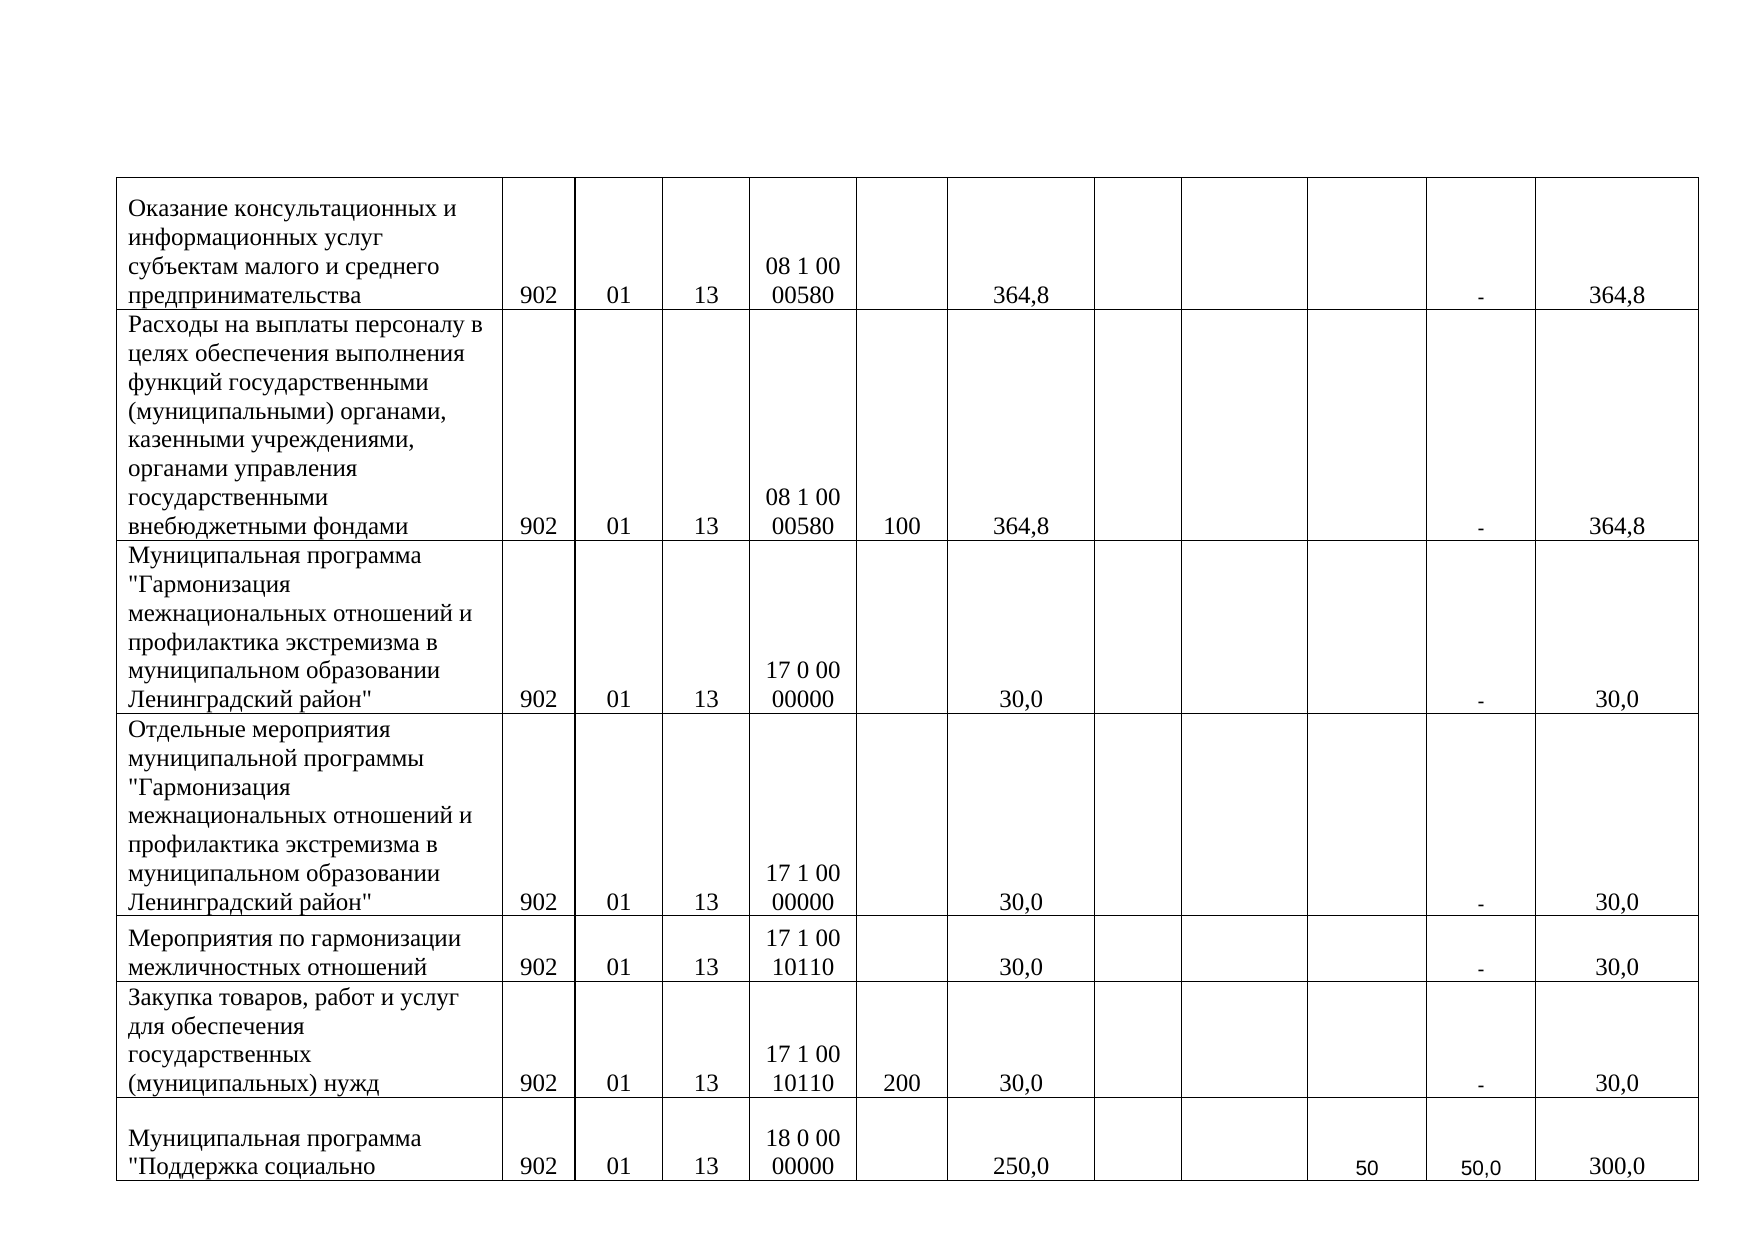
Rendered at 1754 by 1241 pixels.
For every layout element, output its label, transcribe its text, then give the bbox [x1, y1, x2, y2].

table_cell [1095, 916, 1181, 981]
table_cell [1308, 178, 1426, 308]
table_cell - [1427, 714, 1535, 915]
table_cell Закупка товаров, работ и услуг для обеспечения государственных (муниципальных) нужд [117, 982, 502, 1097]
table_cell 902 [503, 1098, 574, 1180]
table_cell 364,8 [948, 310, 1094, 539]
table_cell 08 1 00 00580 [750, 178, 856, 308]
table_cell 30,0 [1536, 714, 1698, 915]
table_cell [1095, 1098, 1181, 1180]
table_cell 30,0 [948, 916, 1094, 981]
table_cell 13 [663, 178, 749, 308]
table_cell [1308, 310, 1426, 539]
table_cell 01 [576, 310, 662, 539]
table_cell 364,8 [948, 178, 1094, 308]
table_cell [1182, 714, 1307, 915]
table_cell [1095, 714, 1181, 915]
table_cell 30,0 [1536, 916, 1698, 981]
table_cell Отдельные мероприятия муниципальной программы "Гармонизация межнациональных отношений и профилактика экстремизма в муниципальном образовании Ленинградский район" [117, 714, 502, 915]
table_cell [857, 178, 947, 308]
table_cell 17 0 00 00000 [750, 541, 856, 713]
table_cell - [1427, 178, 1535, 308]
table_cell 902 [503, 916, 574, 981]
table_cell 902 [503, 714, 574, 915]
table_cell [1182, 982, 1307, 1097]
table_cell 30,0 [948, 541, 1094, 713]
table_cell [1095, 310, 1181, 539]
table_cell 13 [663, 541, 749, 713]
table_cell 250,0 [948, 1098, 1094, 1180]
table_cell [857, 916, 947, 981]
table_cell - [1427, 310, 1535, 539]
table_cell - [1427, 982, 1535, 1097]
table_cell 01 [576, 982, 662, 1097]
table_cell 50 [1308, 1098, 1426, 1180]
table_cell 300,0 [1536, 1098, 1698, 1180]
table_cell 17 1 00 10110 [750, 982, 856, 1097]
table_cell 08 1 00 00580 [750, 310, 856, 539]
table_cell [1182, 310, 1307, 539]
table_cell 902 [503, 541, 574, 713]
table_cell - [1427, 541, 1535, 713]
table_cell [857, 1098, 947, 1180]
table_cell 364,8 [1536, 178, 1698, 308]
table_cell 13 [663, 916, 749, 981]
table_cell [1308, 916, 1426, 981]
table_cell [1182, 541, 1307, 713]
table_cell - [1427, 916, 1535, 981]
table_cell 30,0 [1536, 541, 1698, 713]
table_cell 30,0 [1536, 982, 1698, 1097]
table_cell 30,0 [948, 714, 1094, 915]
table_cell 902 [503, 178, 574, 308]
table_cell Муниципальная программа "Гармонизация межнациональных отношений и профилактика экстремизма в муниципальном образовании Ленинградский район" [117, 541, 502, 713]
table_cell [117, 1098, 502, 1180]
table_cell 902 [503, 310, 574, 539]
table_cell [1308, 714, 1426, 915]
table_cell [1095, 178, 1181, 308]
table_cell [1095, 541, 1181, 713]
table_cell 01 [576, 541, 662, 713]
table_cell [857, 714, 947, 915]
table_cell 364,8 [1536, 310, 1698, 539]
table_cell Мероприятия по гармонизации межличностных отношений [117, 916, 502, 981]
table_cell 30,0 [948, 982, 1094, 1097]
table_cell [1182, 1098, 1307, 1180]
table_cell Расходы на выплаты персоналу в целях обеспечения выполнения функций государственными (муниципальными) органами, казенными учреждениями, органами управления государственными внебюджетными фондами [117, 310, 502, 539]
table_cell 13 [663, 714, 749, 915]
table_cell [1182, 178, 1307, 308]
table_cell 17 1 00 00000 [750, 714, 856, 915]
table_cell [857, 541, 947, 713]
table_cell [1182, 916, 1307, 981]
table_cell 200 [857, 982, 947, 1097]
table_cell 50,0 [1427, 1098, 1535, 1180]
table_cell 01 [576, 1098, 662, 1180]
table_cell 13 [663, 310, 749, 539]
table_cell 13 [663, 1098, 749, 1180]
table_cell 100 [857, 310, 947, 539]
table_cell 01 [576, 178, 662, 308]
table_cell [1095, 982, 1181, 1097]
table_cell 01 [576, 714, 662, 915]
table_cell [1308, 982, 1426, 1097]
table_cell 18 0 00 00000 [750, 1098, 856, 1180]
table_cell 902 [503, 982, 574, 1097]
table_cell 17 1 00 10110 [750, 916, 856, 981]
table_cell Оказание консультационных и информационных услуг субъектам малого и среднего предпринимательства [117, 178, 502, 308]
table_cell 13 [663, 982, 749, 1097]
table_cell [1308, 541, 1426, 713]
table_cell 01 [576, 916, 662, 981]
